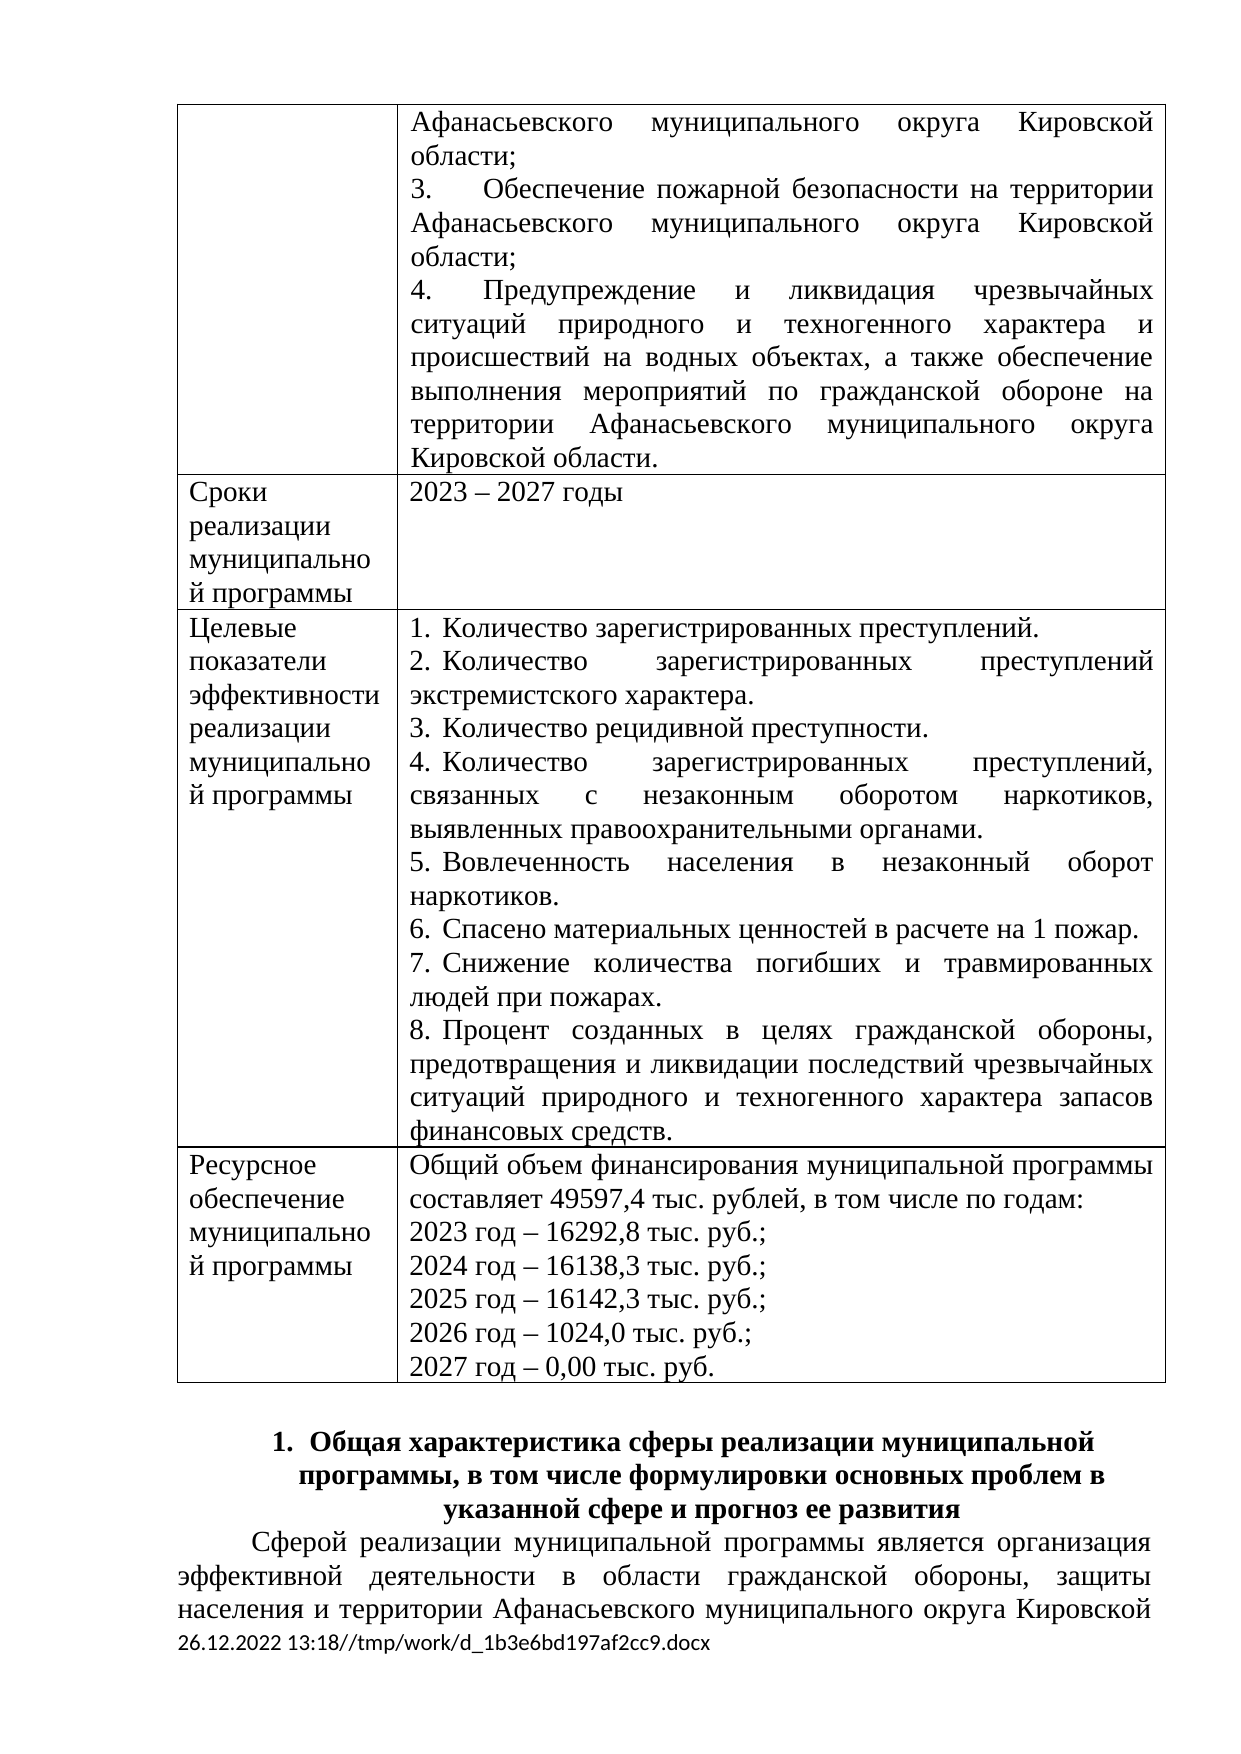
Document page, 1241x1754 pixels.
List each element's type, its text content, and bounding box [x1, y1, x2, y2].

table_cell Общий объем финансирования муниципальной программы составляет 49597,4 тыс. рублей, в том числе по годам: 2023 год – 16292,8 тыс. руб.; 2024 год – 16138,3 тыс. руб.; 2025 год – 16142,3 тыс. руб.; 2026 год – 1024,0 тыс. руб.; 2027 год – 0,00 тыс. руб. [398, 1148, 1165, 1382]
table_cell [398, 105, 1165, 473]
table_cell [178, 105, 397, 473]
table_cell Сроки реализации муниципальной программы [178, 475, 397, 609]
list Общая характеристика сферы реализации муниципальной программы, в том числе формулировки основных проблем в указанной сфере и прогноз ее развития [215, 1424, 1152, 1524]
table_cell Целевые показатели эффективности реализации муниципальной программы [178, 610, 397, 1146]
table_cell 2023 – 2027 годы [398, 475, 1165, 609]
table_cell Ресурсное обеспечение муниципальной программы [178, 1148, 397, 1382]
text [177, 1524, 1152, 1625]
table_cell Количество зарегистрированных преступлений. Количество зарегистрированных преступлений экстремистского характера. Количество рецидивной преступности. Количество зарегистрированных преступлений, связанных с незаконным оборотом наркотиков, выявленных правоохранительными органами. Вовлеченность населения в незаконный оборот наркотиков. Спасено материальных ценностей в расчете на 1 пожар. Снижение количества погибших и травмированных людей при пожарах. Процент созданных в целях гражданской обороны, предотвращения и ликвидации последствий чрезвычайных ситуаций природного и техногенного характера запасов финансовых средств. [398, 610, 1165, 1146]
